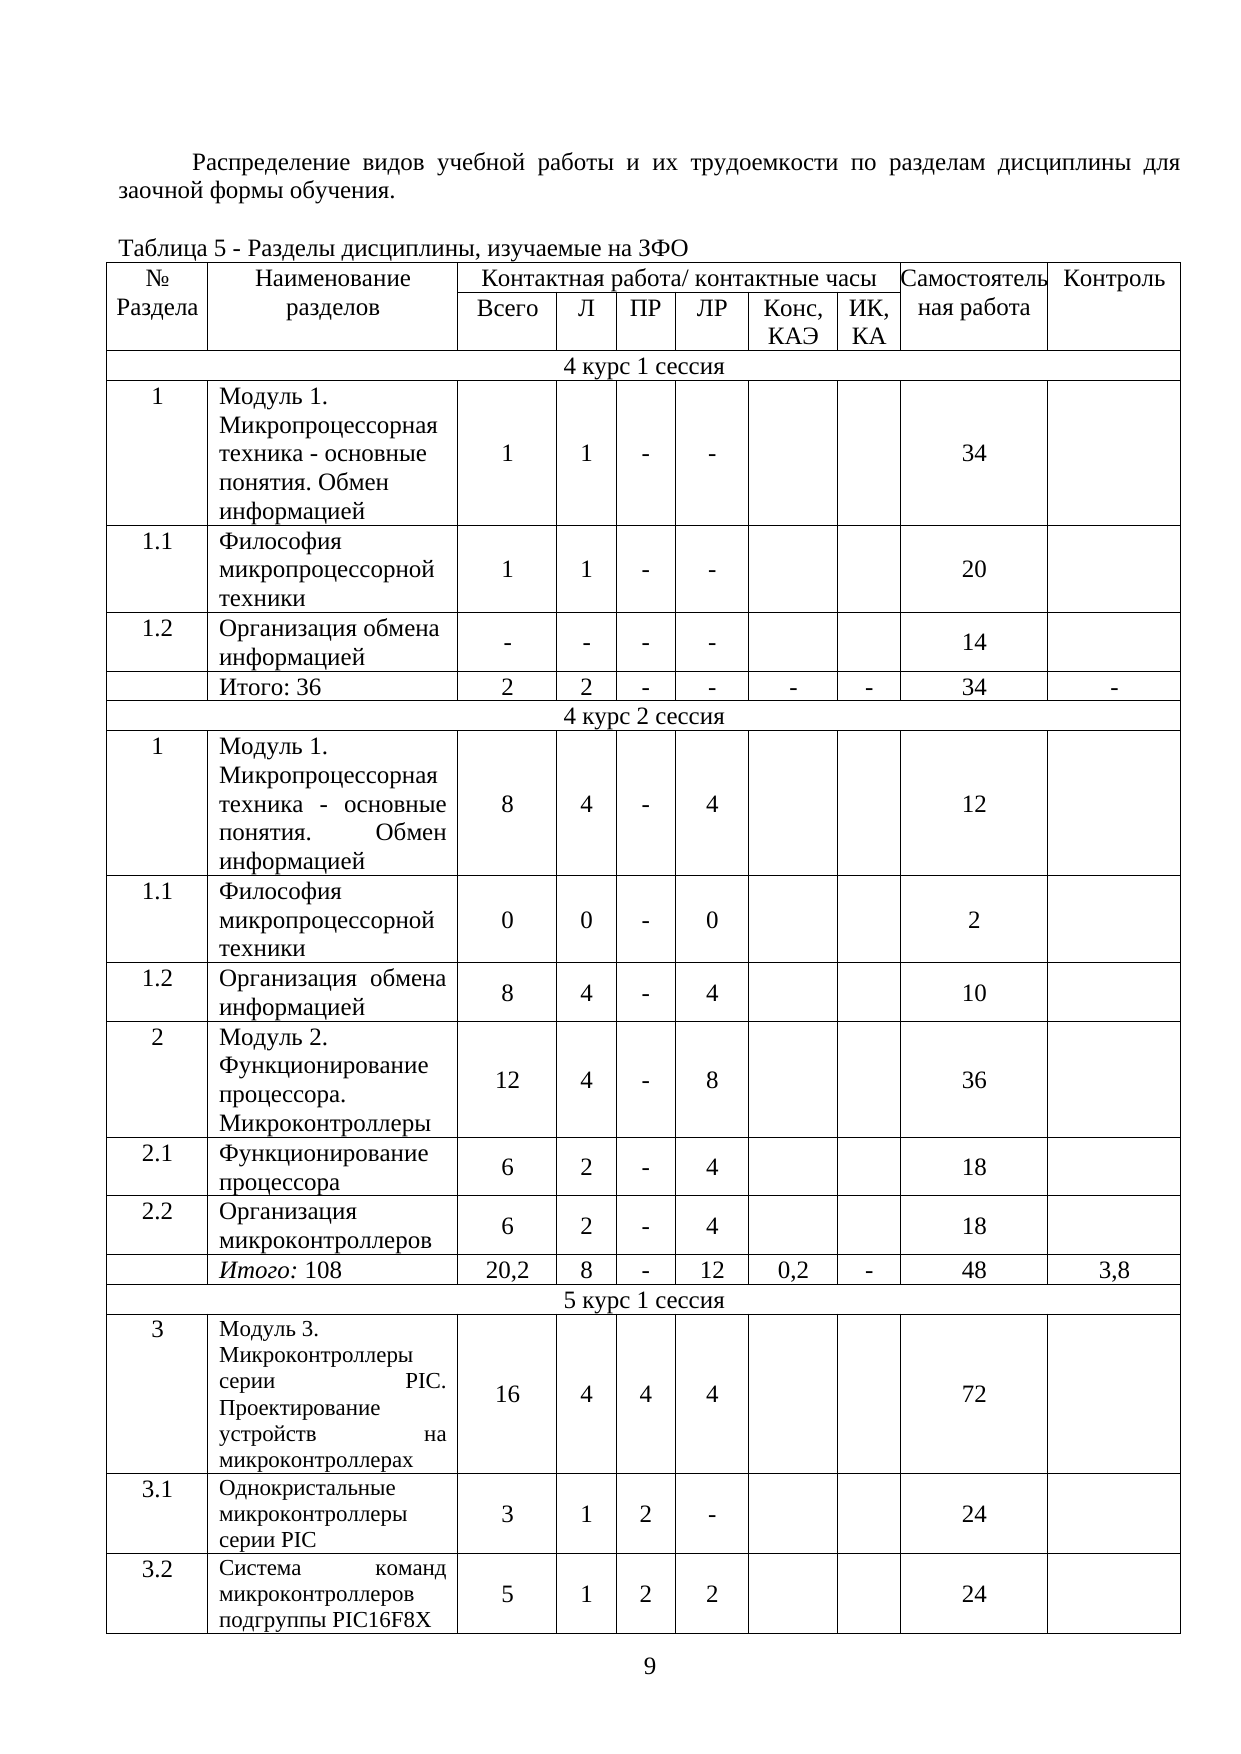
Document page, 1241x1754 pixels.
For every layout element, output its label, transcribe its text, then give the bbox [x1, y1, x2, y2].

table_cell 4 [676, 1138, 748, 1195]
table_cell - [617, 1196, 675, 1254]
table_cell [749, 1474, 837, 1553]
table_cell 4 [557, 1022, 616, 1137]
table_cell Л [557, 293, 616, 350]
table_cell [1048, 1474, 1180, 1553]
table_cell 2 [557, 1196, 616, 1254]
table_cell [838, 1196, 900, 1254]
table_cell [838, 613, 900, 671]
table_cell Философия микропроцессорной техники [208, 876, 457, 962]
table_cell [749, 381, 837, 525]
table_cell 1 [458, 526, 556, 612]
table_cell 12 [458, 1022, 556, 1137]
table_cell [1048, 876, 1180, 962]
table_cell [1048, 381, 1180, 525]
table_cell [749, 876, 837, 962]
table_cell 4 [557, 1315, 616, 1473]
table_cell [838, 876, 900, 962]
table_cell [1048, 526, 1180, 612]
table_cell Однокристальные микроконтроллеры серии PIC [208, 1474, 457, 1553]
table_cell Организация микроконтроллеров [208, 1196, 457, 1254]
table_cell 2 [676, 1554, 748, 1633]
table_cell - [617, 1138, 675, 1195]
table_cell 16 [458, 1315, 556, 1473]
table_cell Модуль 3. Микроконтроллеры серии PIC. Проектирование устройств на микроконтроллерах [208, 1315, 457, 1473]
table_cell [838, 1022, 900, 1137]
table_cell 8 [458, 963, 556, 1021]
table_cell 2 [557, 1138, 616, 1195]
table_cell 1 [557, 1474, 616, 1553]
table_header Наименование разделов [208, 263, 457, 350]
table_cell 2.2 [107, 1196, 207, 1254]
table_cell 4 [557, 731, 616, 875]
table_cell 4 [676, 963, 748, 1021]
table_cell [1048, 1315, 1180, 1473]
table_cell [1048, 1022, 1180, 1137]
table_cell 2 [557, 672, 616, 700]
table_header Самостоятельная работа [901, 263, 1047, 350]
table_cell 1 [107, 731, 207, 875]
table_cell 12 [901, 731, 1047, 875]
table_cell - [617, 672, 675, 700]
table_cell - [676, 672, 748, 700]
table_cell Всего [458, 293, 556, 350]
table_cell 72 [901, 1315, 1047, 1473]
table_cell - [617, 731, 675, 875]
table_cell 34 [901, 672, 1047, 700]
table_cell 20 [901, 526, 1047, 612]
table_cell 2 [458, 672, 556, 700]
table_cell 1 [557, 1554, 616, 1633]
table_cell 18 [901, 1196, 1047, 1254]
table_cell [838, 381, 900, 525]
table_cell - [458, 613, 556, 671]
table_cell [749, 1196, 837, 1254]
table_cell - [617, 381, 675, 525]
table_cell 2 [107, 1022, 207, 1137]
table_cell 6 [458, 1196, 556, 1254]
table_cell 1.2 [107, 613, 207, 671]
table_cell 48 [901, 1255, 1047, 1284]
table_cell 4 [676, 1315, 748, 1473]
table_cell 34 [901, 381, 1047, 525]
table_cell 24 [901, 1554, 1047, 1633]
table_cell [838, 1474, 900, 1553]
table_cell 1 [557, 381, 616, 525]
table_cell 4 [617, 1315, 675, 1473]
table_cell [1048, 1138, 1180, 1195]
text Распределение видов учебной работы и их трудоемкости по разделам дисциплины для заочной формы обучения. [118, 147, 1181, 204]
table_cell 20,2 [458, 1255, 556, 1284]
table_cell 10 [901, 963, 1047, 1021]
table_cell - [1048, 672, 1180, 700]
table_cell - [749, 672, 837, 700]
table_cell 1 [458, 381, 556, 525]
table_cell [107, 672, 207, 700]
table_cell [107, 1255, 207, 1284]
table_cell - [557, 613, 616, 671]
table_cell [838, 1315, 900, 1473]
table_cell 4 [676, 1196, 748, 1254]
table_cell [749, 613, 837, 671]
table_cell - [617, 1022, 675, 1137]
table_cell [1048, 731, 1180, 875]
table_cell - [617, 963, 675, 1021]
table_cell 8 [676, 1022, 748, 1137]
table_cell [1048, 613, 1180, 671]
table_cell 3 [107, 1315, 207, 1473]
table_cell Организация обмена информацией [208, 963, 457, 1021]
table_header Контроль [1048, 263, 1180, 350]
table_cell 0 [458, 876, 556, 962]
table_cell 3,8 [1048, 1255, 1180, 1284]
table_cell - [676, 526, 748, 612]
table_cell Функционирование процессора [208, 1138, 457, 1195]
table_cell 0,2 [749, 1255, 837, 1284]
table_cell 2 [901, 876, 1047, 962]
table_cell [749, 1022, 837, 1137]
table_cell - [838, 1255, 900, 1284]
table_cell 8 [458, 731, 556, 875]
table_cell 4 [676, 731, 748, 875]
table_cell ЛР [676, 293, 748, 350]
table_cell 1.2 [107, 963, 207, 1021]
table_cell ИК, КА [838, 293, 900, 350]
table_cell 3.2 [107, 1554, 207, 1633]
table_header Контактная работа/ контактные часы [458, 263, 900, 292]
table_cell 4 курс 1 сессия [107, 351, 1180, 380]
table_cell 36 [901, 1022, 1047, 1137]
table_cell 4 [557, 963, 616, 1021]
table_cell [838, 731, 900, 875]
table_cell 3.1 [107, 1474, 207, 1553]
table_cell 24 [901, 1474, 1047, 1553]
table_cell Система команд микроконтроллеров подгруппы PIC16F8X [208, 1554, 457, 1633]
table_cell - [676, 613, 748, 671]
table_cell 18 [901, 1138, 1047, 1195]
table_cell - [676, 1474, 748, 1553]
table_cell 2.1 [107, 1138, 207, 1195]
table_cell [749, 1315, 837, 1473]
table_cell - [617, 526, 675, 612]
table_cell Модуль 1. Микропроцессорная техника - основные понятия. Обмен информацией [208, 381, 457, 525]
table_cell 1 [107, 381, 207, 525]
table_cell - [617, 613, 675, 671]
table_cell - [838, 672, 900, 700]
table_cell 12 [676, 1255, 748, 1284]
table_cell - [617, 1255, 675, 1284]
table_header № Раздела [107, 263, 207, 350]
table_cell 2 [617, 1474, 675, 1553]
table_cell ПР [617, 293, 675, 350]
table_cell 6 [458, 1138, 556, 1195]
table_cell 14 [901, 613, 1047, 671]
table_cell Организация обмена информацией [208, 613, 457, 671]
table_cell [1048, 963, 1180, 1021]
table_cell [749, 526, 837, 612]
table_cell [838, 1554, 900, 1633]
table_cell [1048, 1554, 1180, 1633]
table_cell [838, 963, 900, 1021]
table_cell Итого: 36 [208, 672, 457, 700]
table_cell 4 курс 2 сессия [107, 701, 1180, 730]
table_cell [749, 1138, 837, 1195]
table_cell 8 [557, 1255, 616, 1284]
table_cell [749, 1554, 837, 1633]
table_cell [838, 1138, 900, 1195]
table_cell [838, 526, 900, 612]
table_cell 5 курс 1 сессия [107, 1285, 1180, 1313]
table_cell 1 [557, 526, 616, 612]
table_cell Модуль 2. Функционирование процессора. Микроконтроллеры [208, 1022, 457, 1137]
table_cell [1048, 1196, 1180, 1254]
table_cell 3 [458, 1474, 556, 1553]
table_cell 0 [676, 876, 748, 962]
table_cell - [617, 876, 675, 962]
table_cell 1.1 [107, 526, 207, 612]
table_cell - [676, 381, 748, 525]
table_cell Философия микропроцессорной техники [208, 526, 457, 612]
text Таблица 5 - Разделы дисциплины, изучаемые на ЗФО [118, 233, 1181, 262]
table_cell Итого: 108 [208, 1255, 457, 1284]
table_cell Конс, КАЭ [749, 293, 837, 350]
table_cell [749, 731, 837, 875]
table_cell 0 [557, 876, 616, 962]
table_cell [749, 963, 837, 1021]
table_cell 1.1 [107, 876, 207, 962]
table_cell 2 [617, 1554, 675, 1633]
table_cell Модуль 1. Микропроцессорная техника - основные понятия. Обмен информацией [208, 731, 457, 875]
table_cell 5 [458, 1554, 556, 1633]
